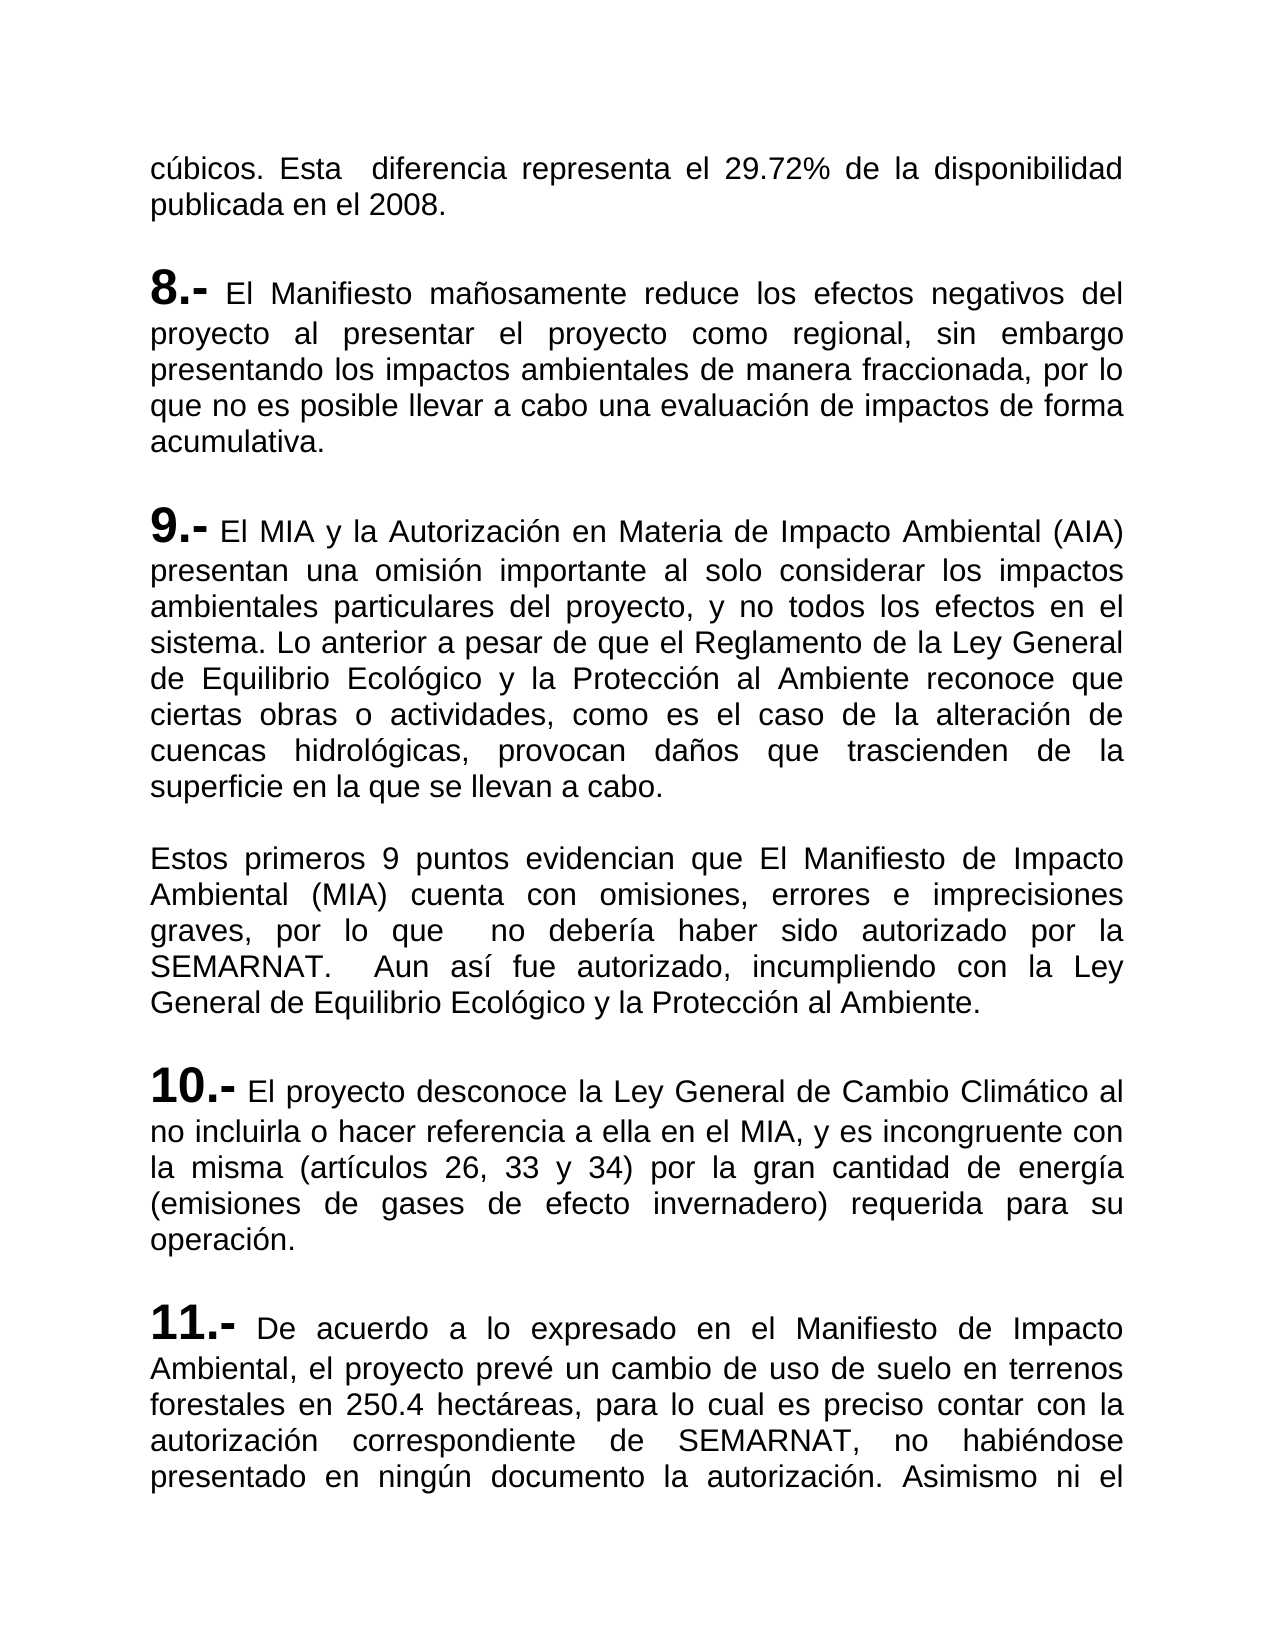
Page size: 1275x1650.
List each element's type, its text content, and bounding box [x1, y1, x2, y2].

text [150, 1293, 1125, 1494]
text 9.- El MIA y la Autorización en Materia de Impacto Ambiental (AIA) presentan una omisión importante al solo considerar los impactos ambientales particulares del proyecto, y no todos los efectos en el sistema. Lo anterior a pesar de que el Reglamento de la Ley General de Equilibrio Ecológico y la Protección al Ambiente reconoce que ciertas obras o actividades, como es el caso de la alteración de cuencas hidrológicas, provocan daños que trascienden de la superficie en la que se llevan a cabo. [150, 495, 1125, 804]
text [150, 150, 1125, 222]
text 8.- El Manifiesto mañosamente reduce los efectos negativos del proyecto al presentar el proyecto como regional, sin embargo presentando los impactos ambientales de manera fraccionada, por lo que no es posible llevar a cabo una evaluación de impactos de forma acumulativa. [150, 258, 1125, 459]
text 10.- El proyecto desconoce la Ley General de Cambio Climático al no incluirla o hacer referencia a ella en el MIA, y es incongruente con la misma (artículos 26, 33 y 34) por la gran cantidad de energía (emisiones de gases de efecto invernadero) requerida para su operación. [150, 1056, 1125, 1257]
text Estos primeros 9 puntos evidencian que El Manifiesto de Impacto Ambiental (MIA) cuenta con omisiones, errores e imprecisiones graves, por lo que no debería haber sido autorizado por la SEMARNAT. Aun así fue autorizado, incumpliendo con la Ley General de Equilibrio Ecológico y la Protección al Ambiente. [150, 840, 1125, 1020]
